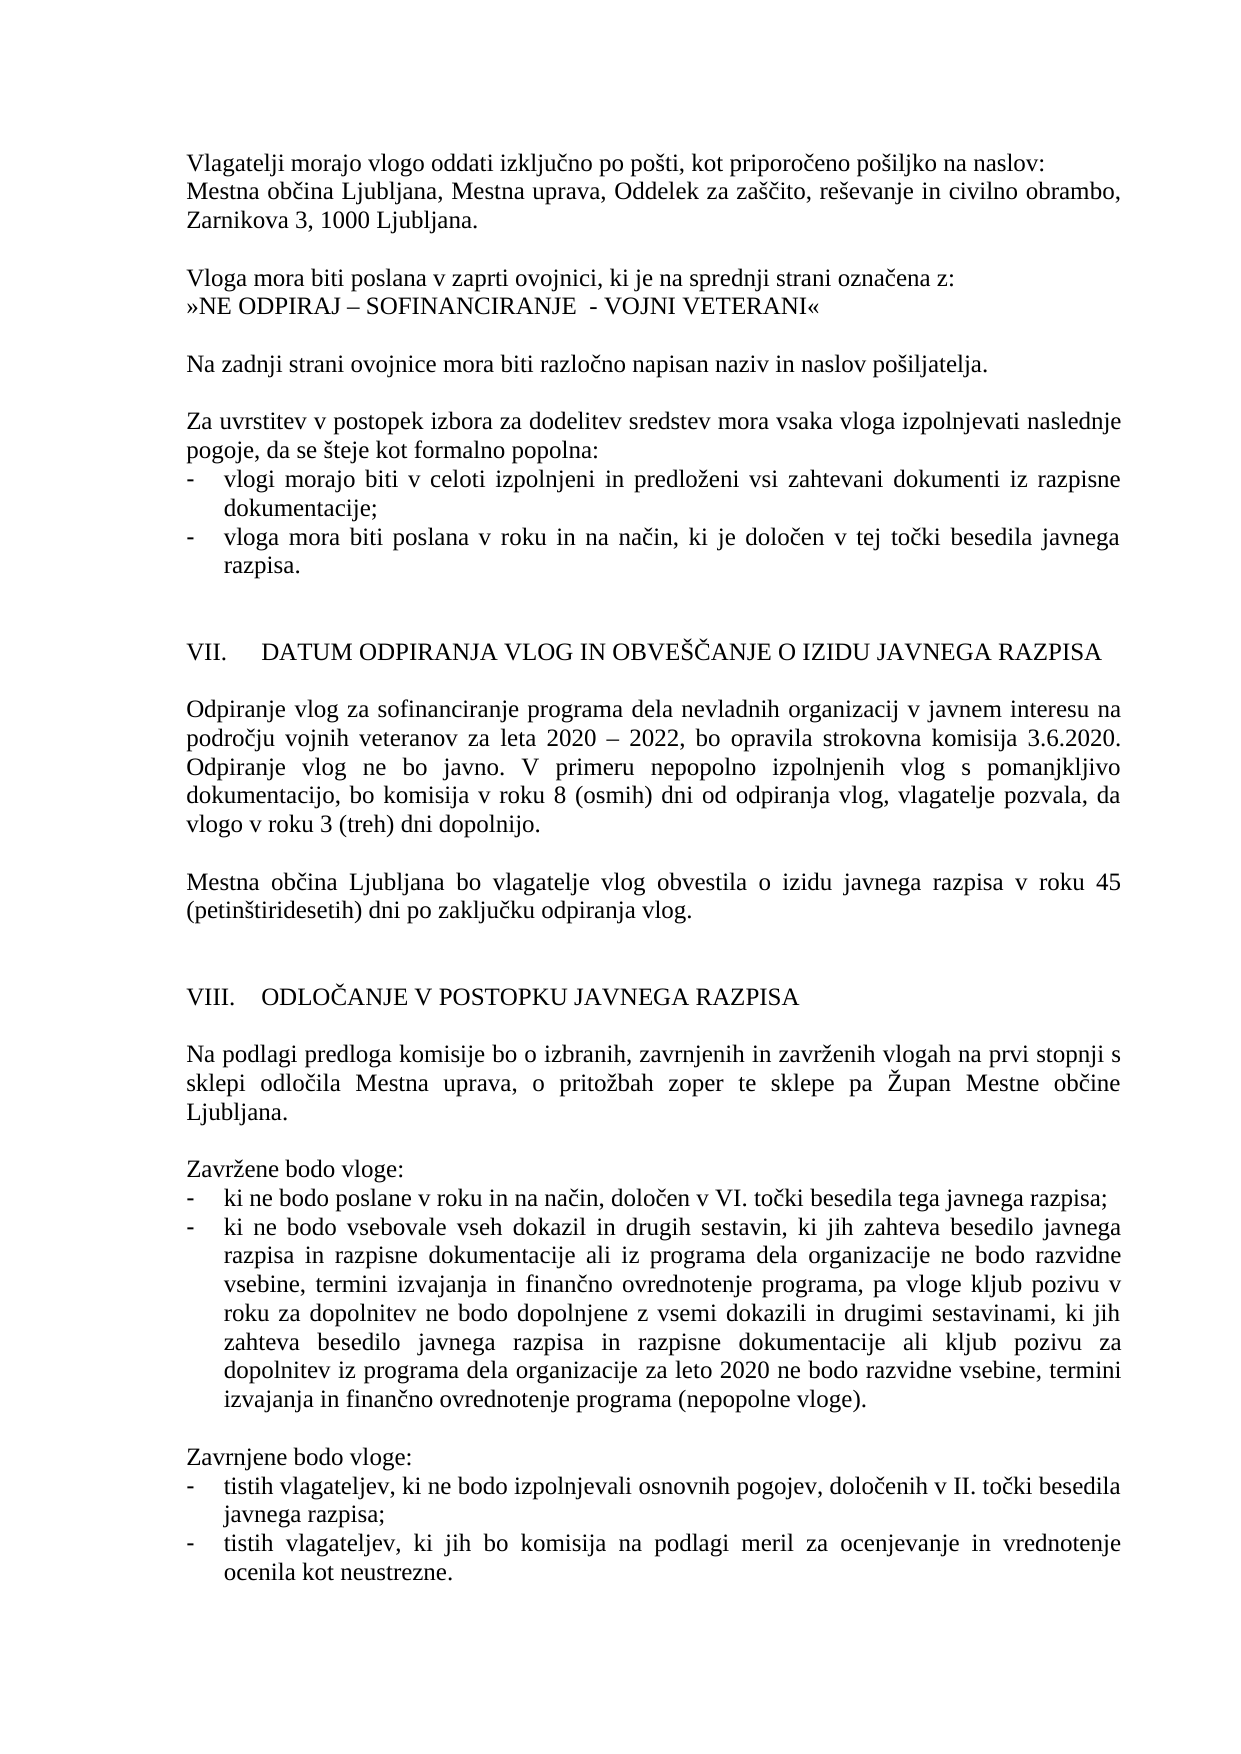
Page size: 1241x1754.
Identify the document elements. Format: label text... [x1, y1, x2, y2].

text Zavržene bodo vloge: [186, 1154, 1122, 1183]
list DATUM ODPIRANJA VLOG IN OBVEŠČANJE O IZIDU JAVNEGA RAZPISA [186, 637, 1122, 665]
text Mestna občina Ljubljana, Mestna uprava, Oddelek za zaščito, reševanje in civilno obrambo, Zarnikova 3, 1000 Ljubljana. [186, 176, 1122, 234]
text Odpiranje vlog za sofinanciranje programa dela nevladnih organizacij v javnem interesu na področju vojnih veteranov za leta 2020 – 2022, bo opravila strokovna komisija 3.6.2020. Odpiranje vlog ne bo javno. V primeru nepopolno izpolnjenih vlog s pomanjkljivo dokumentacijo, bo komisija v roku 8 (osmih) dni od odpiranja vlog, vlagatelje pozvala, da vlogo v roku 3 (treh) dni dopolnijo. [186, 694, 1122, 838]
list tistih vlagateljev, ki ne bodo izpolnjevali osnovnih pogojev, določenih v II. točki besedila javnega razpisa; [186, 1471, 1122, 1528]
list vlogi morajo biti v celoti izpolnjeni in predloženi vsi zahtevani dokumenti iz razpisne dokumentacije; [186, 464, 1122, 522]
text Na podlagi predloga komisije bo o izbranih, zavrnjenih in zavrženih vlogah na prvi stopnji s sklepi odločila Mestna uprava, o pritožbah zoper te sklepe pa Župan Mestne občine Ljubljana. [186, 1039, 1122, 1125]
text Za uvrstitev v postopek izbora za dodelitev sredstev mora vsaka vloga izpolnjevati naslednje pogoje, da se šteje kot formalno popolna: [186, 406, 1122, 464]
text Vlagatelji morajo vlogo oddati izključno po pošti, kot priporočeno pošiljko na naslov: [186, 148, 1122, 176]
text Zavrnjene bodo vloge: [186, 1442, 1122, 1471]
list ki ne bodo vsebovale vseh dokazil in drugih sestavin, ki jih zahteva besedilo javnega razpisa in razpisne dokumentacije ali iz programa dela organizacije ne bodo razvidne vsebine, termini izvajanja in finančno ovrednotenje programa, pa vloge kljub pozivu v roku za dopolnitev ne bodo dopolnjene z vsemi dokazili in drugimi sestavinami, ki jih zahteva besedilo javnega razpisa in razpisne dokumentacije ali kljub pozivu za dopolnitev iz programa dela organizacije za leto 2020 ne bodo razvidne vsebine, termini izvajanja in finančno ovrednotenje programa (nepopolne vloge). [186, 1212, 1122, 1413]
text »NE ODPIRAJ – SOFINANCIRANJE - VOJNI VETERANI« [186, 291, 1122, 320]
list vloga mora biti poslana v roku in na način, ki je določen v tej točki besedila javnega razpisa. [186, 522, 1122, 579]
text Vloga mora biti poslana v zaprti ovojnici, ki je na sprednji strani označena z: [186, 263, 1122, 291]
list tistih vlagateljev, ki jih bo komisija na podlagi meril za ocenjevanje in vrednotenje ocenila kot neustrezne. [186, 1528, 1122, 1586]
list ODLOČANJE V POSTOPKU JAVNEGA RAZPISA [186, 982, 1122, 1010]
text Na zadnji strani ovojnice mora biti razločno napisan naziv in naslov pošiljatelja. [186, 349, 1122, 378]
list ki ne bodo poslane v roku in na način, določen v VI. točki besedila tega javnega razpisa; [186, 1183, 1122, 1212]
text Mestna občina Ljubljana bo vlagatelje vlog obvestila o izidu javnega razpisa v roku 45 (petinštiridesetih) dni po zaključku odpiranja vlog. [186, 867, 1122, 924]
